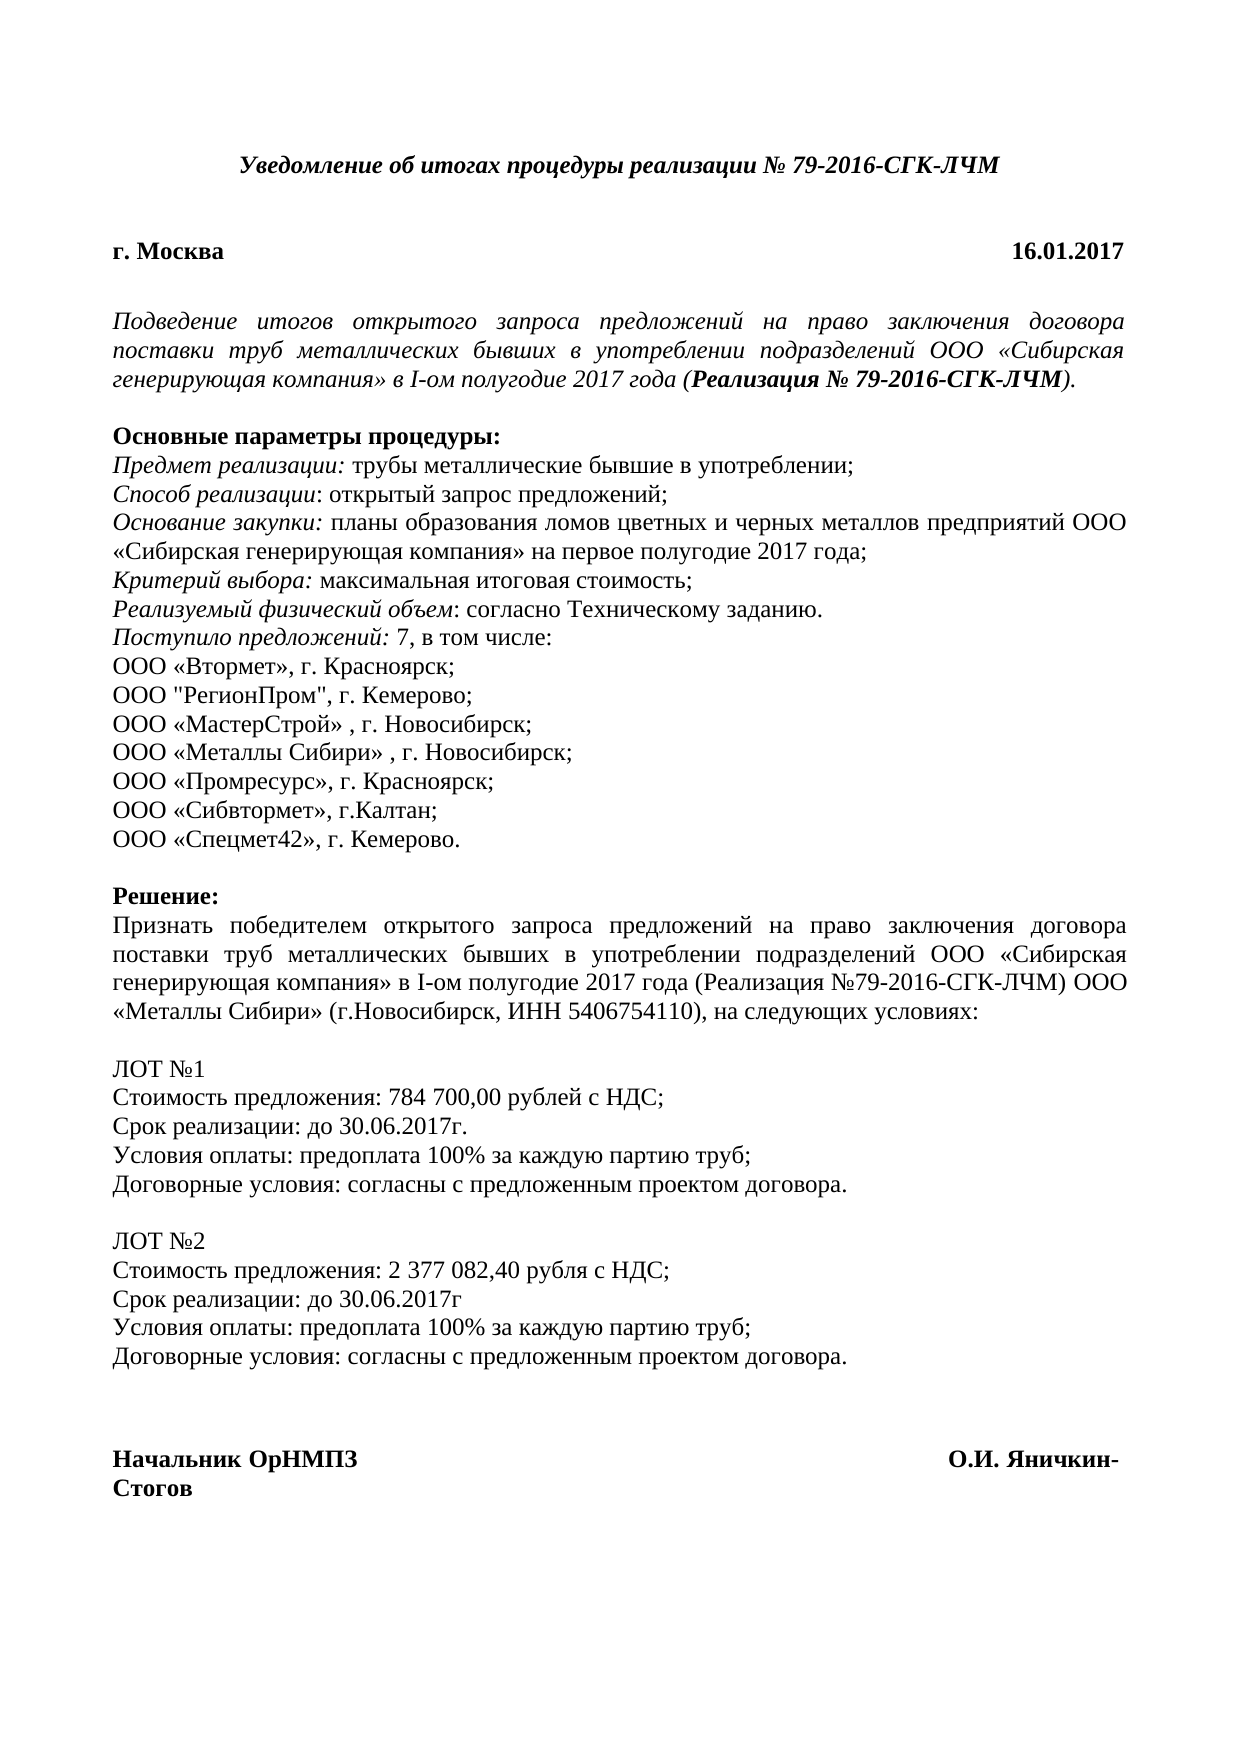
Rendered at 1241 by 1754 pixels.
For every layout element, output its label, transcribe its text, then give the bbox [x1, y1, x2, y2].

text Договорные условия: согласны с предложенным проектом договора. [112, 1169, 1128, 1197]
text Условия оплаты: предоплата 100% за каждую партию труб; [112, 1140, 1128, 1169]
text Условия оплаты: предоплата 100% за каждую партию труб; [112, 1312, 1128, 1341]
text ЛОТ №2 [112, 1226, 1128, 1255]
text ООО «Металлы Сибири» , г. Новосибирск; [112, 737, 1128, 766]
text Признать победителем открытого запроса предложений на право заключения договора поставки труб металлических бывших в употреблении подразделений ООО «Сибирская генерирующая компания» в I-ом полугодие 2017 года (Реализация №79-2016-СГК-ЛЧМ) ООО «Металлы Сибири» (г.Новосибирск, ИНН 5406754110), на следующих условиях: [112, 910, 1128, 1025]
text Стоимость предложения: 2 377 082,40 рубля с НДС; [112, 1255, 1128, 1284]
text Подведение итогов открытого запроса предложений на право заключения договора поставки труб металлических бывших в употреблении подразделений ООО «Сибирская генерирующая компания» в I-ом полугодие 2017 года (Реализация № 79-2016-СГК-ЛЧМ). [112, 306, 1128, 392]
text ООО «Втормет», г. Красноярск; [112, 651, 1128, 680]
text Основные параметры процедуры: [112, 421, 1128, 450]
text Стоимость предложения: 784 700,00 рублей с НДС; [112, 1082, 1128, 1111]
text Критерий выбора: максимальная итоговая стоимость; [112, 565, 1128, 594]
text Реализуемый физический объем: согласно Техническому заданию. [112, 594, 1128, 622]
text Предмет реализации: трубы металлические бывшие в употреблении; [112, 450, 1128, 479]
text Срок реализации: до 30.06.2017г [112, 1284, 1128, 1312]
text Решение: [112, 881, 1128, 910]
text Начальник ОрНМПЗ О.И. Яничкин-Стогов [112, 1444, 1128, 1502]
text ООО «Сибвтормет», г.Калтан; [112, 795, 1128, 824]
text ЛОТ №1 [112, 1054, 1128, 1082]
text ООО "РегионПром", г. Кемерово; [112, 680, 1128, 709]
text Способ реализации: открытый запрос предложений; [112, 479, 1128, 507]
text ООО «Промресурс», г. Красноярск; [112, 766, 1128, 795]
text Основание закупки: планы образования ломов цветных и черных металлов предприятий ООО «Сибирская генерирующая компания» на первое полугодие 2017 года; [112, 507, 1128, 565]
subtitle Уведомление об итогах процедуры реализации № 79-2016-СГК-ЛЧМ [112, 150, 1128, 179]
text Договорные условия: согласны с предложенным проектом договора. [112, 1341, 1128, 1370]
text ООО «Спецмет42», г. Кемерово. [112, 824, 1128, 852]
text ООО «МастерСтрой» , г. Новосибирск; [112, 709, 1128, 737]
text Срок реализации: до 30.06.2017г. [112, 1111, 1128, 1140]
text Поступило предложений: 7, в том числе: [112, 622, 1128, 651]
text г. Москва 16.01.2017 [112, 236, 1128, 265]
